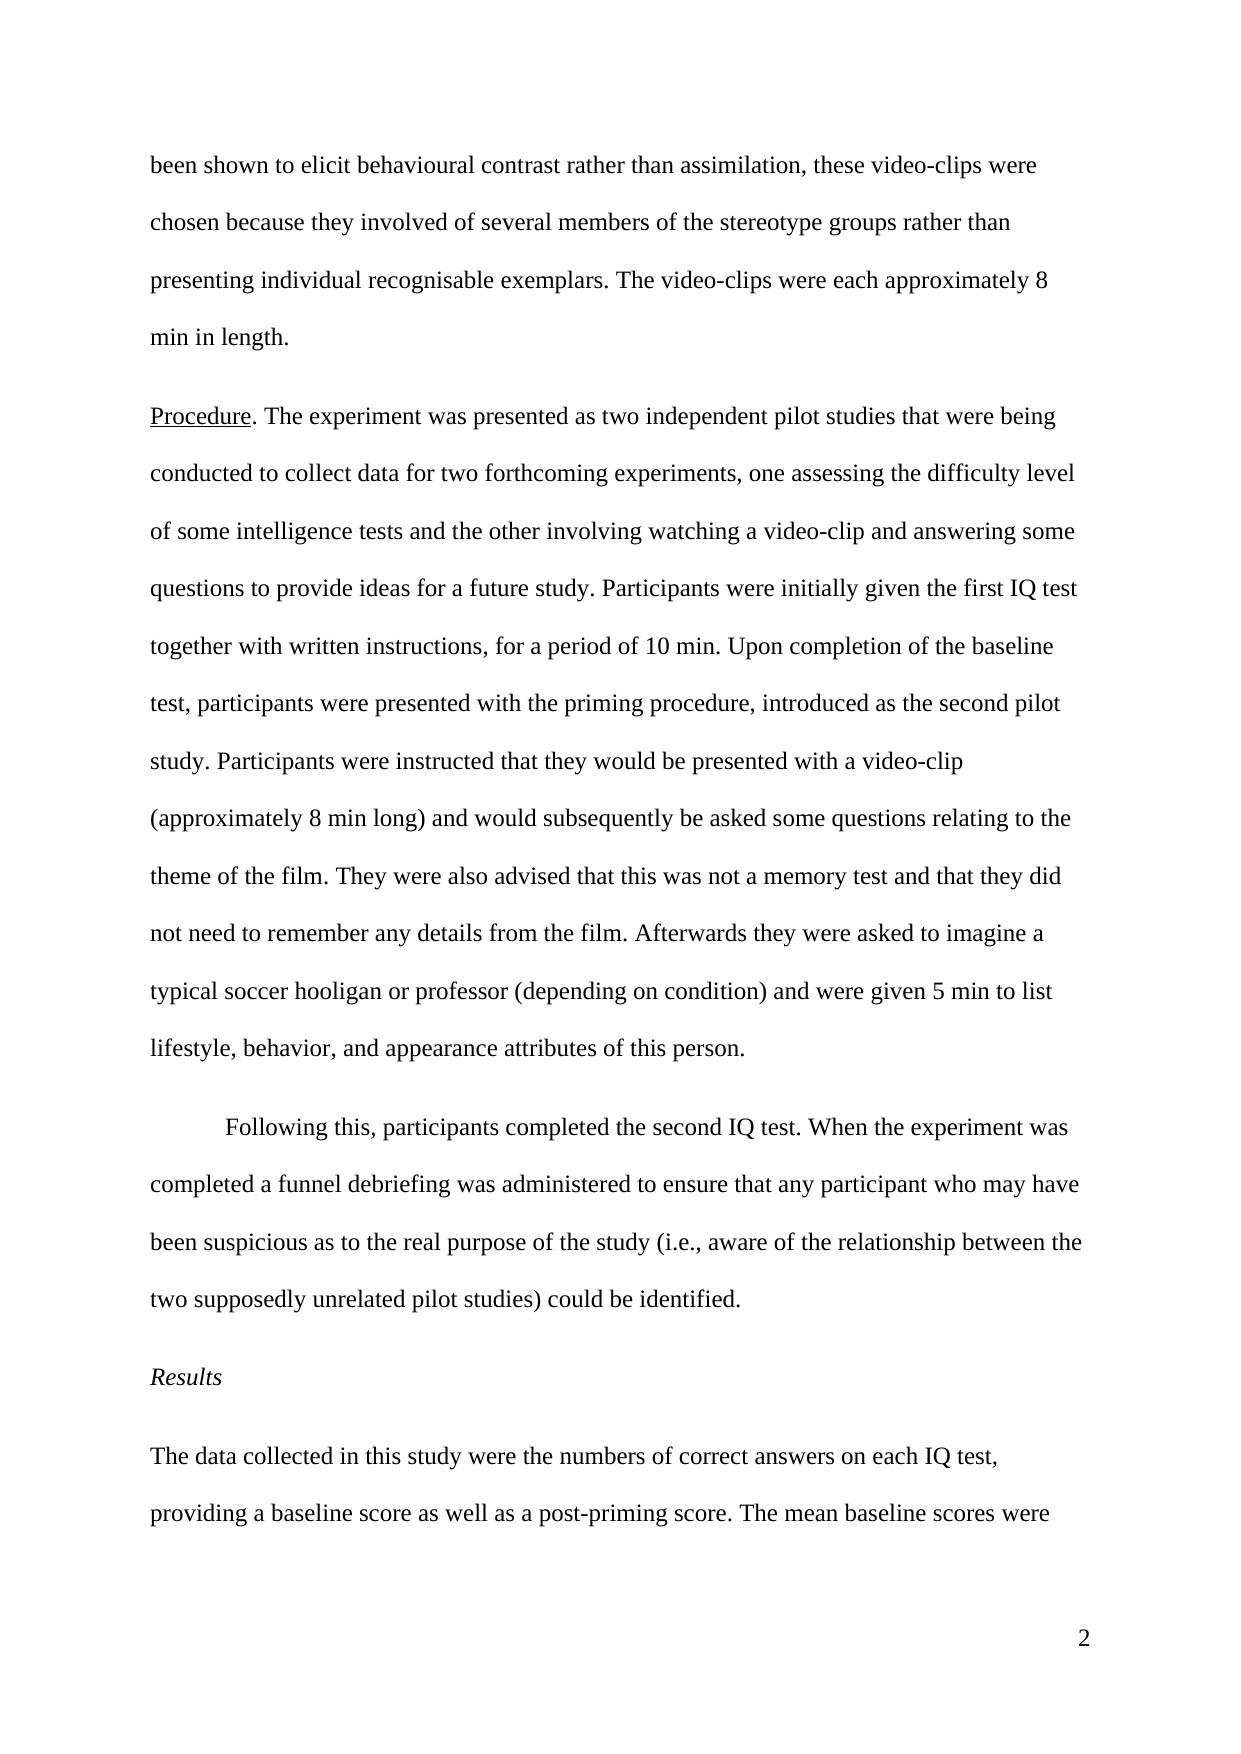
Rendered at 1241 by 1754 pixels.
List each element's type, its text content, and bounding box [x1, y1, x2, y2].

text Following this, participants completed the second IQ test. When the experiment was completed a funnel debriefing was administered to ensure that any participant who may have been suspicious as to the real purpose of the study (i.e., aware of the relationship between the two supposedly unrelated pilot studies) could be identified. [150, 1112, 1090, 1313]
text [150, 150, 1090, 351]
text Results [150, 1362, 1090, 1391]
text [150, 1441, 1090, 1527]
text Procedure. The experiment was presented as two independent pilot studies that were being conducted to collect data for two forthcoming experiments, one assessing the difficulty level of some intelligence tests and the other involving watching a video-clip and answering some questions to provide ideas for a future study. Participants were initially given the first IQ test together with written instructions, for a period of 10 min. Upon completion of the baseline test, participants were presented with the priming procedure, introduced as the second pilot study. Participants were instructed that they would be presented with a video-clip (approximately 8 min long) and would subsequently be asked some questions relating to the theme of the film. They were also advised that this was not a memory test and that they did not need to remember any details from the film. Afterwards they were asked to imagine a typical soccer hooligan or professor (depending on condition) and were given 5 min to list lifestyle, behavior, and appearance attributes of this person. [150, 401, 1090, 1062]
